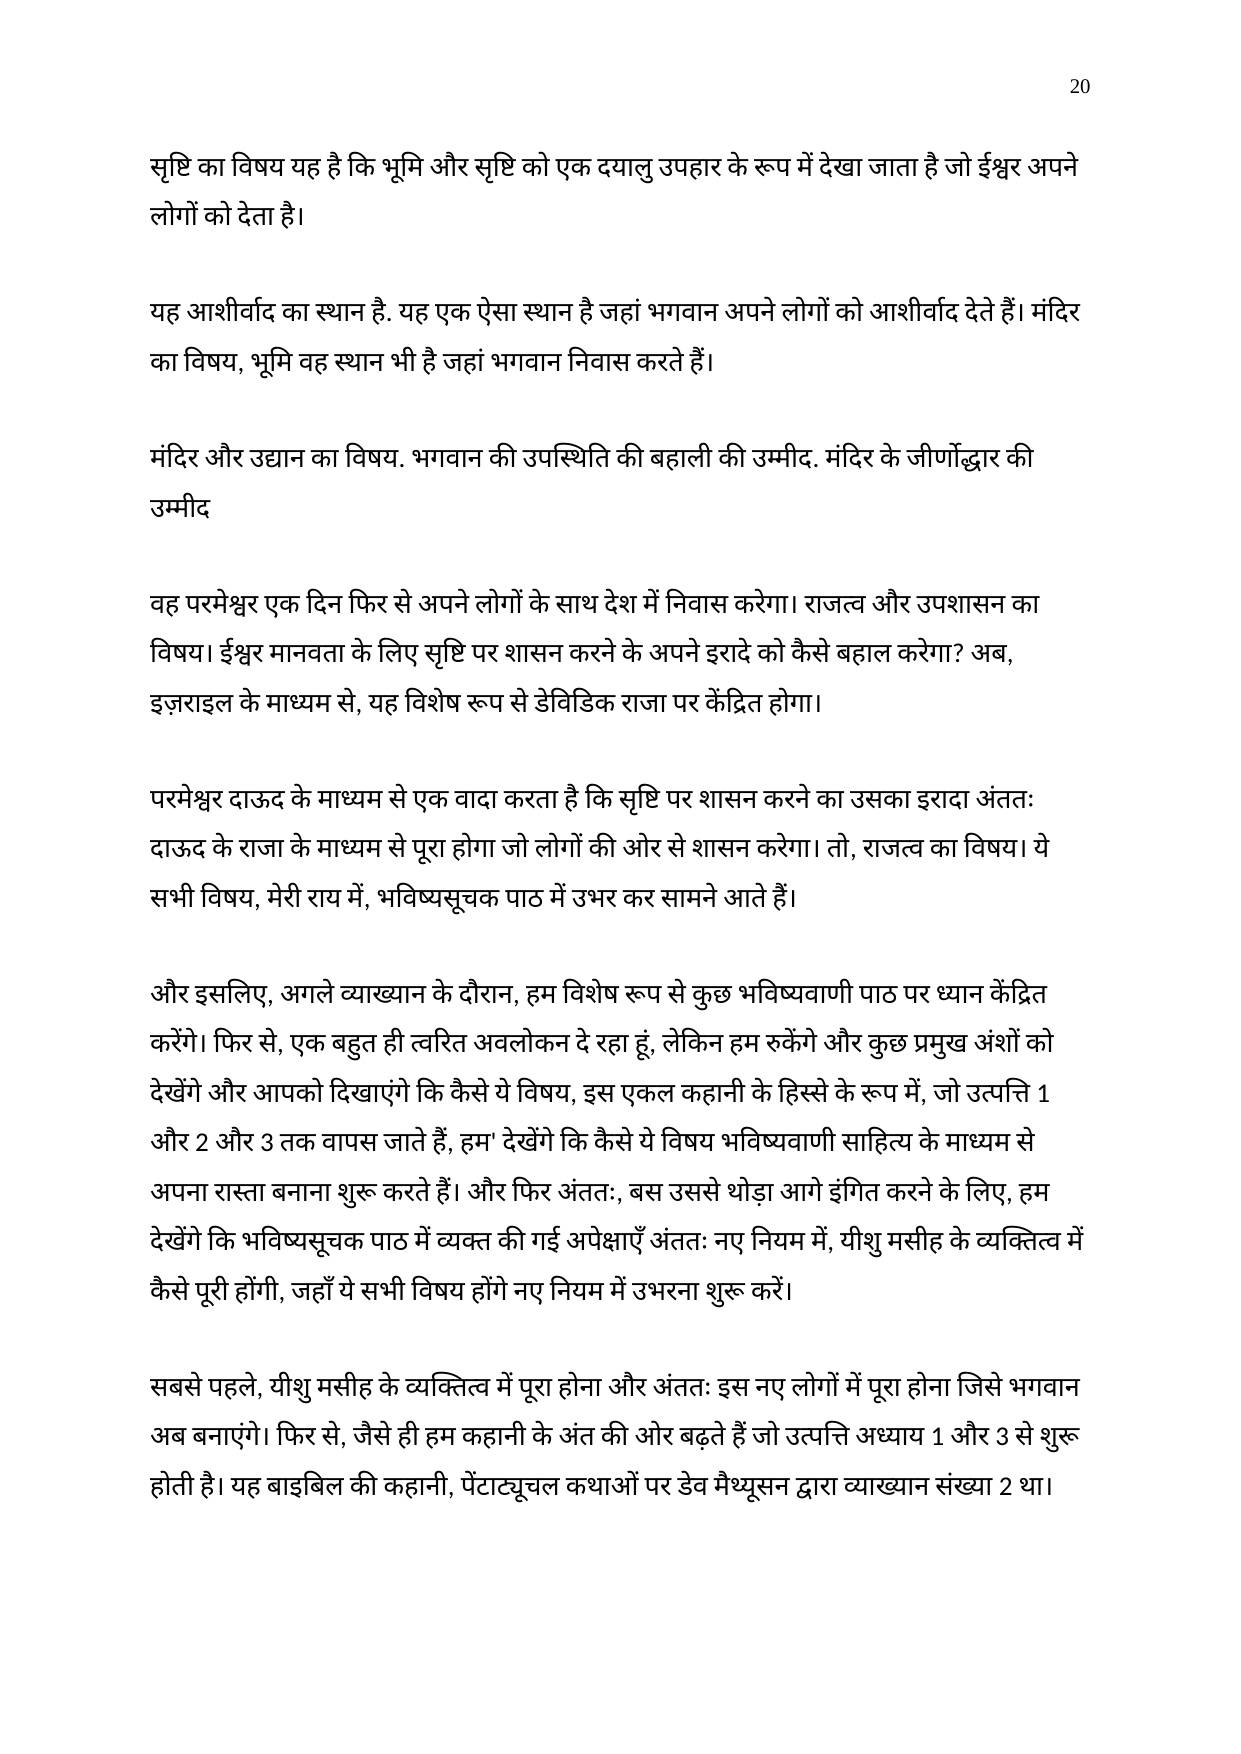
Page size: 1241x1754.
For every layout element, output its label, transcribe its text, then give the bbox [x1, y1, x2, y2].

text यह आशीर्वाद का स्थान है. यह एक ऐसा स्थान है जहां भगवान अपने लोगों को आशीर्वाद देते हैं। मंदिर का विषय, भूमि वह स्थान भी है जहां भगवान निवास करते हैं। [150, 296, 1090, 378]
text और इसलिए, अगले व्याख्यान के दौरान, हम विशेष रूप से कुछ भविष्यवाणी पाठ पर ध्यान केंद्रित करेंगे। फिर से, एक बहुत ही त्वरित अवलोकन दे रहा हूं, लेकिन हम रुकेंगे और कुछ प्रमुख अंशों को देखेंगे और आपको दिखाएंगे कि कैसे ये विषय, इस एकल कहानी के हिस्से के रूप में, जो उत्पत्ति 1 और 2 और 3 तक वापस जाते हैं, हम' देखेंगे कि कैसे ये विषय भविष्यवाणी साहित्य के माध्यम से अपना रास्ता बनाना शुरू करते हैं। और फिर अंततः, बस उससे थोड़ा आगे इंगित करने के लिए, हम देखेंगे कि भविष्यसूचक पाठ में व्यक्त की गई अपेक्षाएँ अंततः नए नियम में, यीशु मसीह के व्यक्तित्व में कैसे पूरी होंगी, जहाँ ये सभी विषय होंगे नए नियम में उभरना शुरू करें। [150, 977, 1090, 1307]
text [150, 150, 1090, 232]
text परमेश्वर दाऊद के माध्यम से एक वादा करता है कि सृष्टि पर शासन करने का उसका इरादा अंततः दाऊद के राजा के माध्यम से पूरा होगा जो लोगों की ओर से शासन करेगा। तो, राजत्व का विषय। ये सभी विषय, मेरी राय में, भविष्यसूचक पाठ में उभर कर सामने आते हैं। [150, 782, 1090, 914]
text वह परमेश्वर एक दिन फिर से अपने लोगों के साथ देश में निवास करेगा। राजत्व और उपशासन का विषय। ईश्वर मानवता के लिए सृष्टि पर शासन करने के अपने इरादे को कैसे बहाल करेगा? अब, इज़राइल के माध्यम से, यह विशेष रूप से डेविडिक राजा पर केंद्रित होगा। [150, 587, 1090, 719]
text मंदिर और उद्यान का विषय. भगवान की उपस्थिति की बहाली की उम्मीद. मंदिर के जीर्णोद्धार की उम्मीद [150, 441, 1090, 524]
text सबसे पहले, यीशु मसीह के व्यक्तित्व में पूरा होना और अंततः इस नए लोगों में पूरा होना जिसे भगवान अब बनाएंगे। फिर से, जैसे ही हम कहानी के अंत की ओर बढ़ते हैं जो उत्पत्ति अध्याय 1 और 3 से शुरू होती है। यह बाइबिल की कहानी, पेंटाट्यूचल कथाओं पर डेव मैथ्यूसन द्वारा व्याख्यान संख्या 2 था। [150, 1370, 1090, 1502]
